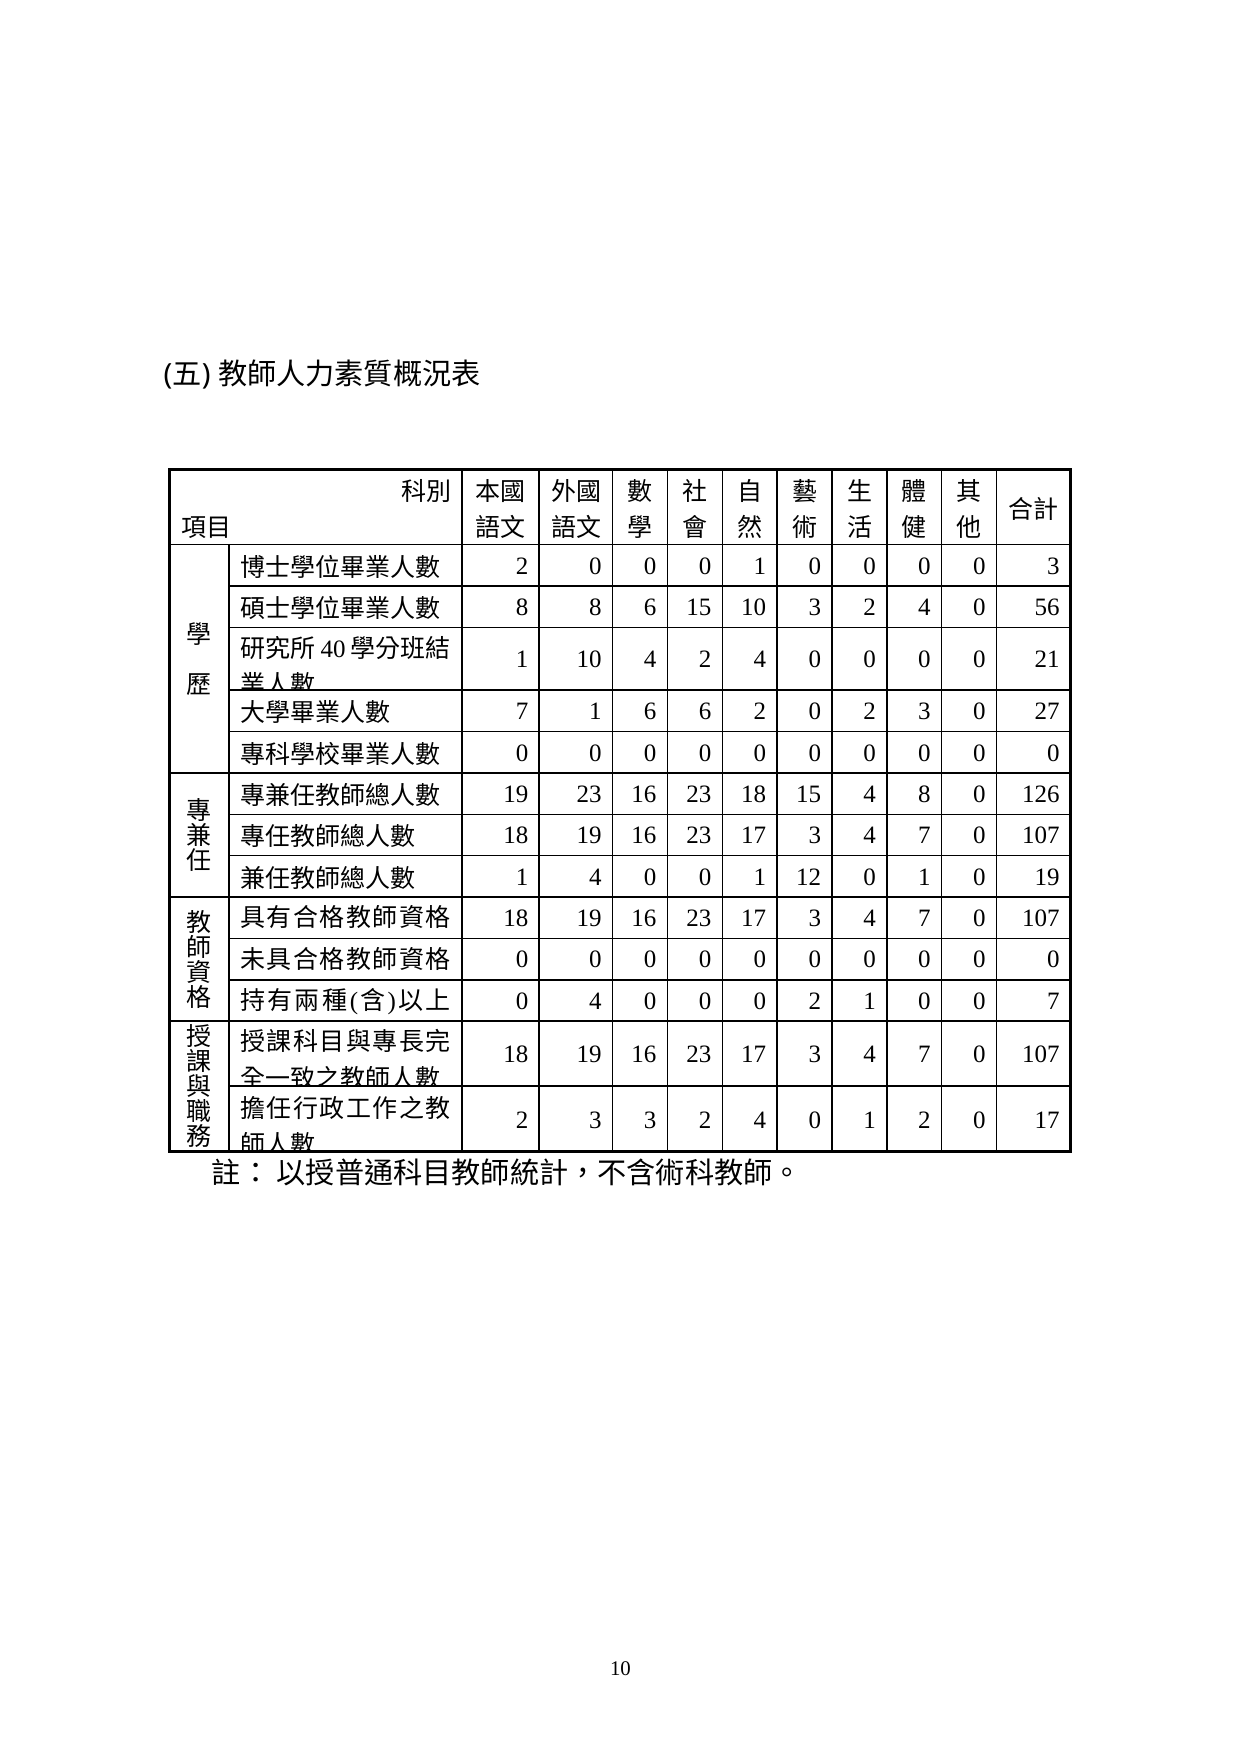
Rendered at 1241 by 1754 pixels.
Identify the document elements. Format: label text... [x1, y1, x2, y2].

table_cell 23 [668, 774, 722, 813]
table_cell 23 [668, 1022, 722, 1085]
table_cell 4 [833, 815, 886, 855]
table_cell 2 [723, 691, 776, 731]
table_cell 0 [833, 545, 886, 585]
table_cell 4 [540, 856, 612, 896]
table_cell 3 [778, 898, 831, 937]
table_cell 0 [888, 981, 941, 1020]
table_cell 6 [613, 587, 667, 626]
table_cell 教師資格 [171, 898, 228, 1020]
table_cell 0 [668, 732, 722, 772]
table_cell 0 [833, 856, 886, 896]
table_cell 0 [942, 1087, 996, 1150]
table_cell 2 [668, 628, 722, 689]
table_cell 3 [613, 1087, 667, 1150]
table_cell 1 [463, 856, 538, 896]
table_cell 19 [463, 774, 538, 813]
table_header 外國語文 [540, 471, 612, 544]
table_cell 1 [463, 628, 538, 689]
table_cell 0 [942, 1022, 996, 1085]
table_cell 19 [997, 856, 1069, 896]
table_cell 18 [463, 1022, 538, 1085]
table_cell 0 [942, 545, 996, 585]
table_header 合計 [997, 471, 1069, 544]
table_cell 0 [778, 732, 831, 772]
text 註： 以授普通科目教師統計，不含術科教師。 [212, 1153, 1122, 1191]
table_cell 專科學校畢業人數 [230, 732, 461, 772]
table_cell 107 [997, 815, 1069, 855]
table_cell 0 [613, 939, 667, 979]
table_cell 0 [540, 545, 612, 585]
table_cell 0 [942, 939, 996, 979]
table_cell 3 [888, 691, 941, 731]
table_cell 8 [888, 774, 941, 813]
table_cell 27 [997, 691, 1069, 731]
table_header 本國語文 [463, 471, 538, 544]
table_cell 0 [833, 939, 886, 979]
table_cell 4 [723, 628, 776, 689]
table_cell 2 [833, 587, 886, 626]
table_cell 0 [778, 628, 831, 689]
table_cell 126 [997, 774, 1069, 813]
table_cell 7 [888, 815, 941, 855]
table_cell 3 [778, 587, 831, 626]
table_cell 6 [668, 691, 722, 731]
table_cell 擔任行政工作之教師人數 [230, 1087, 461, 1150]
table_cell 16 [613, 1022, 667, 1085]
table_cell 19 [540, 815, 612, 855]
table_cell 0 [540, 939, 612, 979]
table_cell 0 [668, 545, 722, 585]
table_cell 4 [833, 774, 886, 813]
table_cell 1 [833, 981, 886, 1020]
table_cell 0 [778, 691, 831, 731]
table_cell 4 [833, 898, 886, 937]
table_cell 19 [540, 898, 612, 937]
table_cell 0 [668, 856, 722, 896]
table_cell 0 [888, 732, 941, 772]
table_cell 4 [540, 981, 612, 1020]
table_header 其他 [942, 471, 996, 544]
table_cell 7 [997, 981, 1069, 1020]
table_cell 專兼任 [171, 774, 228, 896]
table_cell 2 [778, 981, 831, 1020]
table_cell 0 [942, 587, 996, 626]
table_cell 兼任教師總人數 [230, 856, 461, 896]
table_cell 1 [540, 691, 612, 731]
table_cell 12 [778, 856, 831, 896]
table_cell 16 [613, 815, 667, 855]
table_cell 0 [942, 856, 996, 896]
table_cell 4 [833, 1022, 886, 1085]
table_cell 2 [668, 1087, 722, 1150]
table_cell 持有兩種(含)以上合格教師人數 [230, 981, 461, 1020]
table_cell 10 [723, 587, 776, 626]
table_cell 21 [997, 628, 1069, 689]
table_cell 0 [833, 628, 886, 689]
table_cell 0 [888, 939, 941, 979]
table_cell 大學畢業人數 [230, 691, 461, 731]
table_cell 0 [942, 898, 996, 937]
table_cell 0 [942, 732, 996, 772]
table_cell 3 [778, 815, 831, 855]
table_cell 17 [723, 815, 776, 855]
table_header 體健 [888, 471, 941, 544]
table_cell 23 [540, 774, 612, 813]
table_cell 0 [723, 981, 776, 1020]
table_cell 0 [463, 981, 538, 1020]
table_cell 2 [463, 545, 538, 585]
table_cell 0 [778, 1087, 831, 1150]
table_cell 專任教師總人數 [230, 815, 461, 855]
table_cell 16 [613, 774, 667, 813]
table_cell 1 [723, 856, 776, 896]
table_header 科別 項目 [171, 471, 461, 544]
table_cell 4 [613, 628, 667, 689]
table_cell 3 [778, 1022, 831, 1085]
table_cell 0 [997, 732, 1069, 772]
table_cell 4 [888, 587, 941, 626]
table_cell 8 [463, 587, 538, 626]
table_cell 具有合格教師資格人數 [230, 898, 461, 937]
table_header 生活 [833, 471, 886, 544]
table_header 數學 [613, 471, 667, 544]
table_cell 0 [942, 628, 996, 689]
table_cell 0 [942, 774, 996, 813]
table_cell 0 [463, 939, 538, 979]
table_cell 15 [668, 587, 722, 626]
table_cell 0 [942, 981, 996, 1020]
table_header 社會 [668, 471, 722, 544]
table_cell 0 [888, 545, 941, 585]
table_cell 7 [888, 1022, 941, 1085]
table_cell 碩士學位畢業人數 [230, 587, 461, 626]
table_cell 專兼任教師總人數 [230, 774, 461, 813]
table_cell 15 [778, 774, 831, 813]
table_cell 0 [942, 691, 996, 731]
table_cell 2 [833, 691, 886, 731]
table_cell 授課與職務 [171, 1022, 228, 1150]
table_cell 56 [997, 587, 1069, 626]
table_cell 10 [540, 628, 612, 689]
table_cell 1 [723, 545, 776, 585]
table_cell 0 [833, 732, 886, 772]
table_cell 0 [613, 732, 667, 772]
table_cell 107 [997, 898, 1069, 937]
table_cell 2 [888, 1087, 941, 1150]
table_cell 6 [613, 691, 667, 731]
table_cell 16 [613, 898, 667, 937]
table_cell 18 [723, 774, 776, 813]
table_cell 3 [540, 1087, 612, 1150]
table_cell 19 [540, 1022, 612, 1085]
table_cell 1 [888, 856, 941, 896]
table_cell 0 [463, 732, 538, 772]
table_cell 0 [942, 815, 996, 855]
text (五) 教師人力素質概況表 [118, 343, 1122, 393]
table_cell 8 [540, 587, 612, 626]
table_header 藝術 [778, 471, 831, 544]
table_header 自然 [723, 471, 776, 544]
table_cell 18 [463, 898, 538, 937]
table_cell 17 [723, 1022, 776, 1085]
table_cell 3 [997, 545, 1069, 585]
table_cell 7 [463, 691, 538, 731]
table_cell 博士學位畢業人數 [230, 545, 461, 585]
table_cell 0 [723, 939, 776, 979]
table_cell 4 [723, 1087, 776, 1150]
table_cell 2 [463, 1087, 538, 1150]
table_cell 0 [668, 939, 722, 979]
table_cell 0 [668, 981, 722, 1020]
table_cell 0 [723, 732, 776, 772]
table_cell 17 [723, 898, 776, 937]
table_cell 0 [613, 856, 667, 896]
table_cell 7 [888, 898, 941, 937]
table_cell 0 [997, 939, 1069, 979]
table_cell 23 [668, 898, 722, 937]
table_cell 0 [888, 628, 941, 689]
table_cell 未具合格教師資格人數 [230, 939, 461, 979]
table_cell 1 [833, 1087, 886, 1150]
table_cell 0 [778, 939, 831, 979]
table_cell 107 [997, 1022, 1069, 1085]
table_cell 研究所40學分班結業人數 [230, 628, 461, 689]
table_cell 0 [778, 545, 831, 585]
table_cell 18 [463, 815, 538, 855]
table_cell 0 [540, 732, 612, 772]
table_cell 23 [668, 815, 722, 855]
table_cell 授課科目與專長完全一致之教師人數 [230, 1022, 461, 1085]
table_cell 學 歷 [171, 545, 228, 772]
table_cell 17 [997, 1087, 1069, 1150]
table_cell 0 [613, 981, 667, 1020]
table_cell 0 [613, 545, 667, 585]
